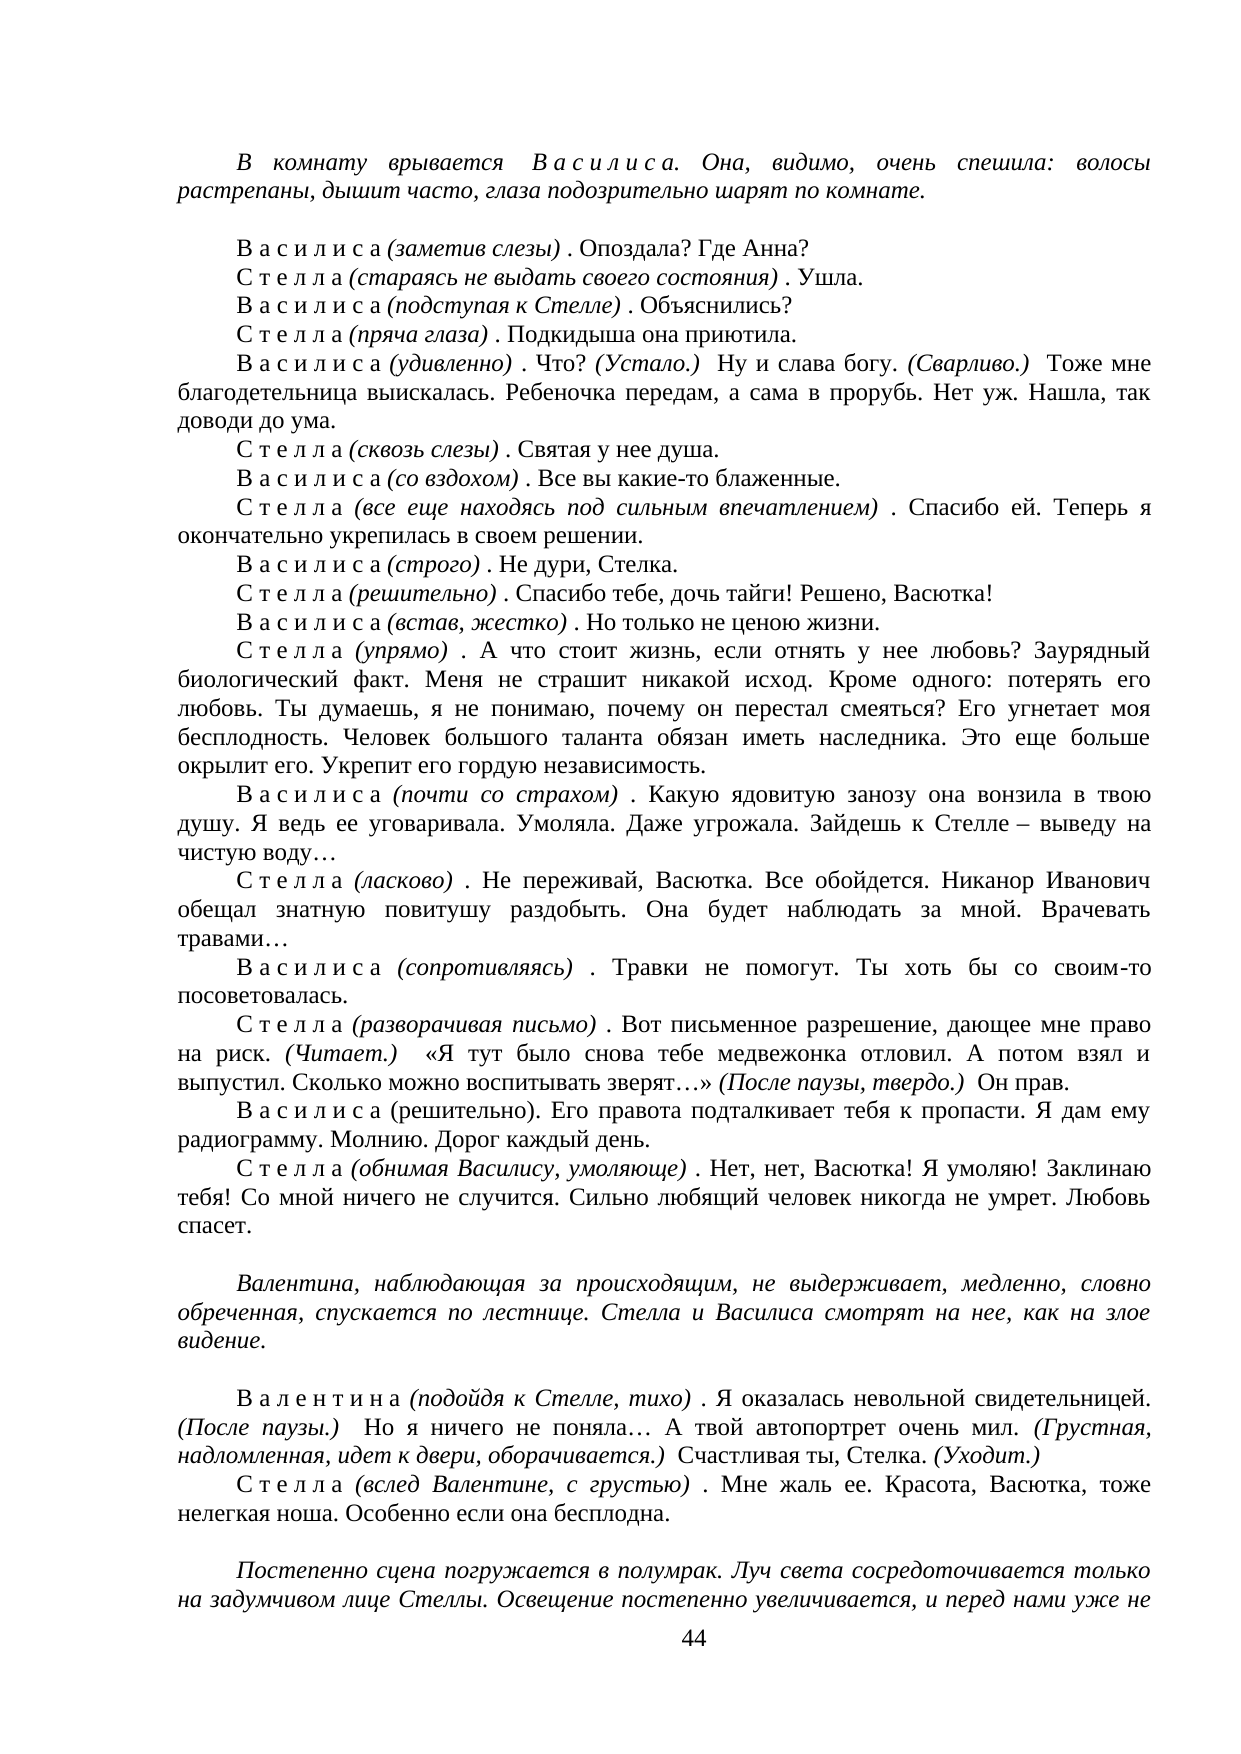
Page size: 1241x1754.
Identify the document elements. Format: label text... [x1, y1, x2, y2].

text С т е л л а (решительно) . Спасибо тебе, дочь тайги! Решено, Васютка! [177, 578, 1152, 607]
text В а л е н т и н а (подойдя к Стелле, тихо) . Я оказалась невольной свидетельницей. (После паузы.) Но я ничего не поняла… А твой автопортрет очень мил. (Грустная, надломленная, идет к двери, оборачивается.) Счастливая ты, Стелка. (Уходит.) [177, 1383, 1152, 1469]
text С т е л л а (все еще находясь под сильным впечатлением) . Спасибо ей. Теперь я окончательно укрепилась в своем решении. [177, 492, 1152, 549]
text В а с и л и с а (удивленно) . Что? (Устало.) Ну и слава богу. (Сварливо.) Тоже мне благодетельница выискалась. Ребеночка передам, а сама в прорубь. Нет уж. Нашла, так доводи до ума. [177, 348, 1152, 434]
text В а с и л и с а (встав, жестко) . Но только не ценою жизни. [177, 607, 1152, 636]
text С т е л л а (упрямо) . А что стоит жизнь, если отнять у нее любовь? Заурядный биологический факт. Меня не страшит никакой исход. Кроме одного: потерять его любовь. Ты думаешь, я не понимаю, почему он перестал смеяться? Его угнетает моя бесплодность. Человек большого таланта обязан иметь наследника. Это еще больше окрылит его. Укрепит его гордую независимость. [177, 636, 1152, 779]
text С т е л л а (обнимая Василису, умоляюще) . Нет, нет, Васютка! Я умоляю! Заклинаю тебя! Со мной ничего не случится. Сильно любящий человек никогда не умрет. Любовь спасет. [177, 1153, 1152, 1239]
text В а с и л и с а (со вздохом) . Все вы какие-то блаженные. [177, 463, 1152, 492]
text С т е л л а (сквозь слезы) . Святая у нее душа. [177, 434, 1152, 463]
text С т е л л а (пряча глаза) . Подкидыша она приютила. [177, 319, 1152, 348]
text В а с и л и с а (подступая к Стелле) . Объяснились? [177, 291, 1152, 319]
text В а с и л и с а (сопротивляясь) . Травки не помогут. Ты хоть бы со своим-то посоветовалась. [177, 952, 1152, 1009]
text В комнату врывается В а с и л и с а. Она, видимо, очень спешила: волосы растрепаны, дышит часто, глаза подозрительно шарят по комнате. [177, 147, 1152, 204]
text С т е л л а (разворачивая письмо) . Вот письменное разрешение, дающее мне право на риск. (Читает.) «Я тут было снова тебе медвежонка отловил. А потом взял и выпустил. Сколько можно воспитывать зверят…» (После паузы, твердо.) Он прав. [177, 1009, 1152, 1096]
text С т е л л а (вслед Валентине, с грустью) . Мне жаль ее. Красота, Васютка, тоже нелегкая ноша. Особенно если она бесплодна. [177, 1469, 1152, 1527]
text С т е л л а (стараясь не выдать своего состояния) . Ушла. [177, 262, 1152, 291]
text Валентина, наблюдающая за происходящим, не выдерживает, медленно, словно обреченная, спускается по лестнице. Стелла и Василиса смотрят на нее, как на злое видение. [177, 1268, 1152, 1354]
text В а с и л и с а (почти со страхом) . Какую ядовитую занозу она вонзила в твою душу. Я ведь ее уговаривала. Умоляла. Даже угрожала. Зайдешь к Стелле – выведу на чистую воду… [177, 779, 1152, 866]
text В а с и л и с а (заметив слезы) . Опоздала? Где Анна? [177, 233, 1152, 262]
text С т е л л а (ласково) . Не переживай, Васютка. Все обойдется. Никанор Иванович обещал знатную повитушу раздобыть. Она будет наблюдать за мной. Врачевать травами… [177, 866, 1152, 952]
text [177, 1556, 1152, 1613]
text В а с и л и с а (решительно). Его правота подталкивает тебя к пропасти. Я дам ему радиограмму. Молнию. Дорог каждый день. [177, 1096, 1152, 1153]
text В а с и л и с а (строго) . Не дури, Стелка. [177, 549, 1152, 578]
